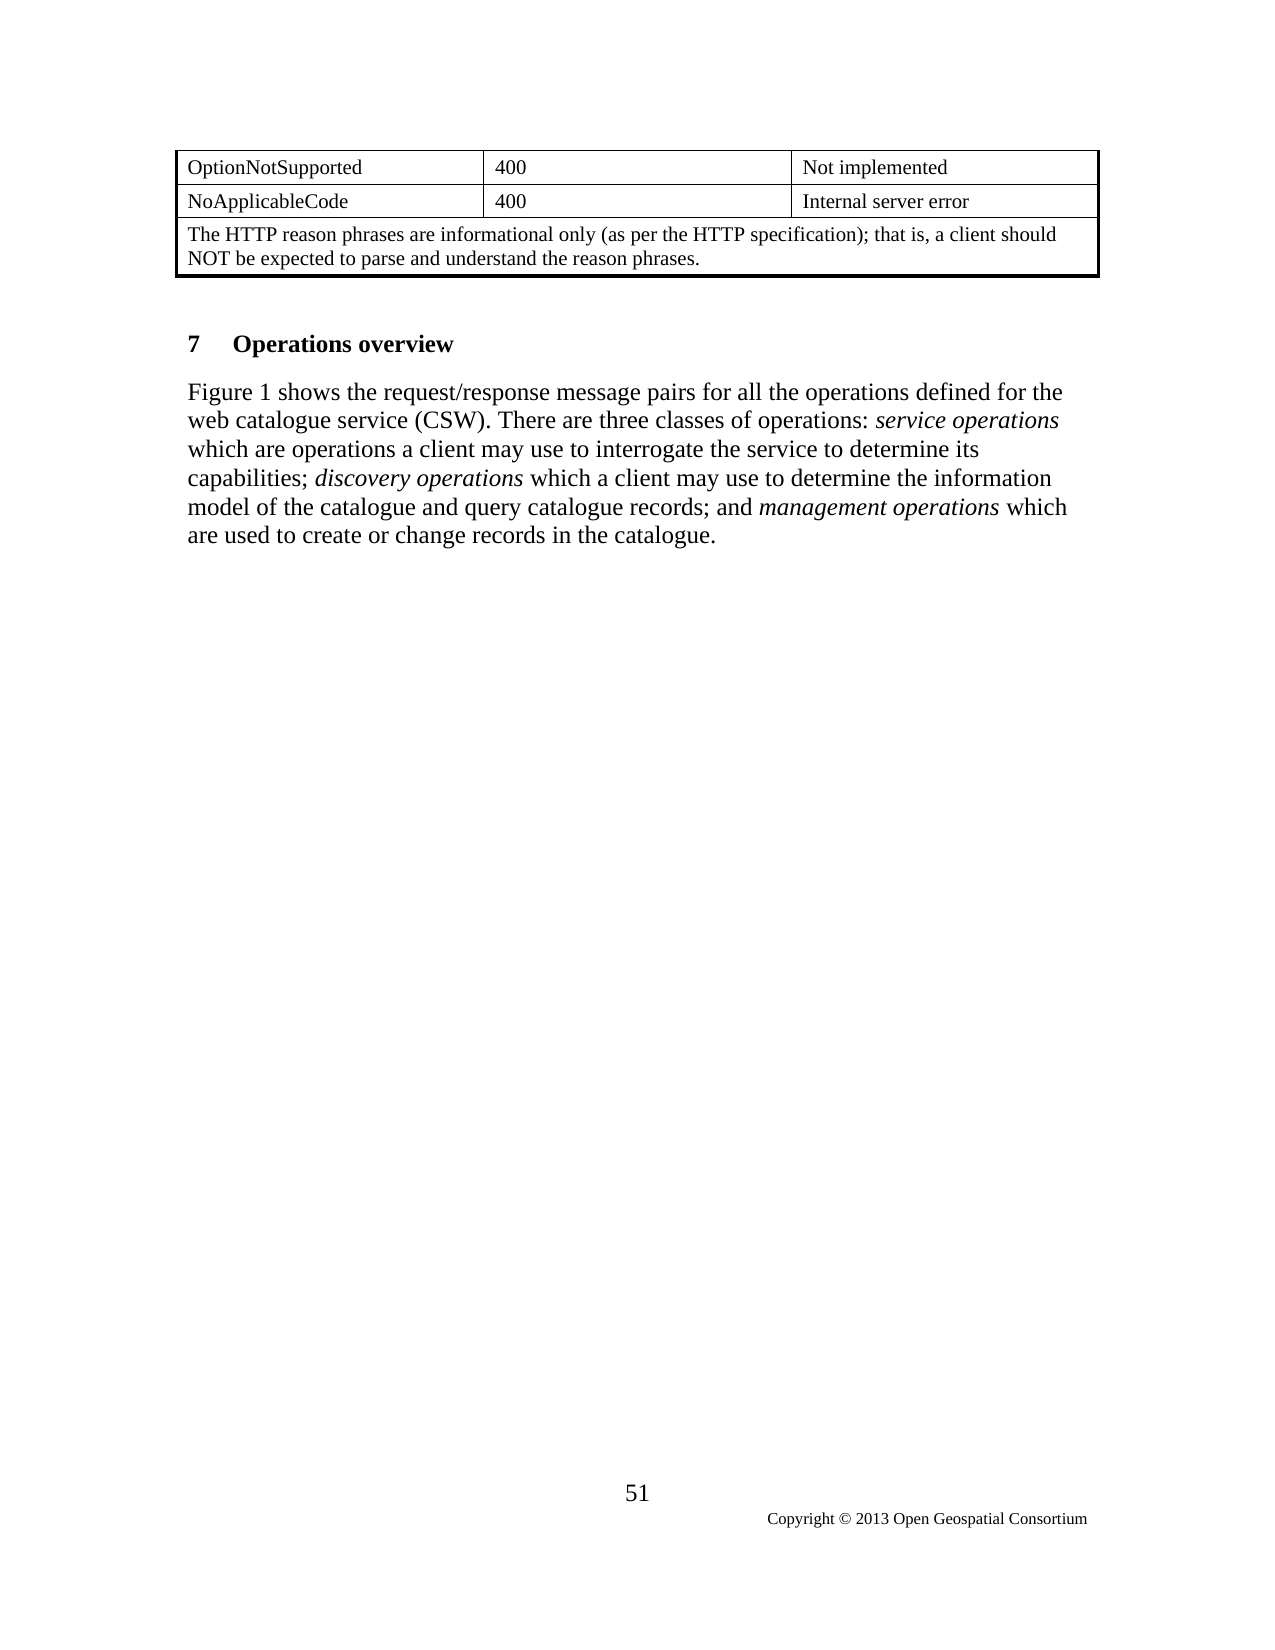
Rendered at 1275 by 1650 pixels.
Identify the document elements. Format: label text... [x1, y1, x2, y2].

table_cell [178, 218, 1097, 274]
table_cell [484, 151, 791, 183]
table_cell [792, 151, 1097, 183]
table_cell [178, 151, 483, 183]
text Figure 2 shows the request/response message pairs for all the operations defined for the web catalogue service (CSW). There are three classes of operations: service operations which are operations a client may use to interrogate the service to determine its capabilities; discovery operations which a client may use to determine the information model of the catalogue and query catalogue records; and management operations which are used to create or change records in the catalogue. [187, 377, 1087, 549]
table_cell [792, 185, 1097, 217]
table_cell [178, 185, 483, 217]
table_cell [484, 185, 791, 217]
subtitle Operations overview [187, 330, 1087, 358]
